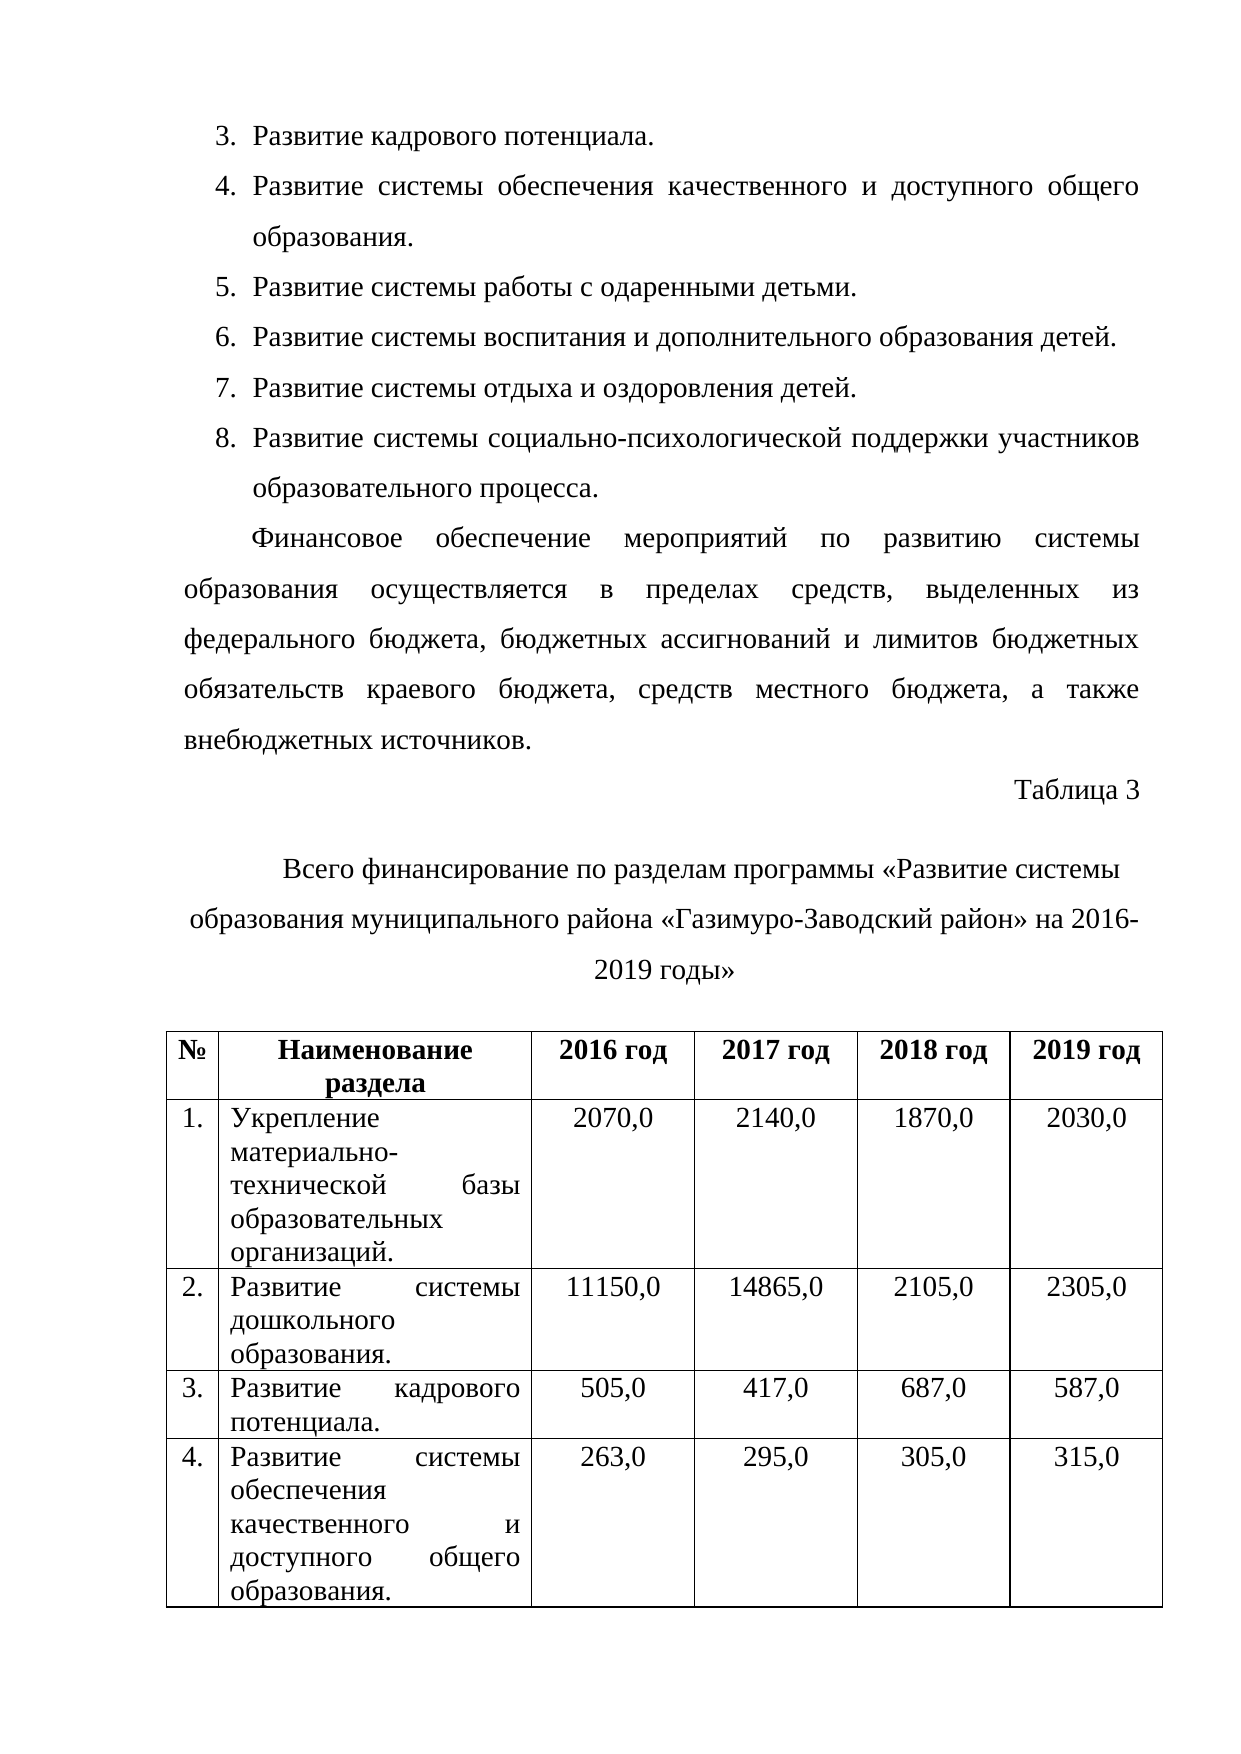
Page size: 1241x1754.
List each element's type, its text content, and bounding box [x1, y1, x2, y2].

table_cell 3. [167, 1371, 218, 1438]
table_cell 263,0 [532, 1439, 694, 1606]
list Развитие системы социально-психологической поддержки участников образовательного процесса. [215, 420, 1140, 504]
table_cell 2140,0 [695, 1100, 857, 1268]
table_cell Развитие системы обеспечения качественного и доступного общего образования. [219, 1439, 531, 1606]
text Таблица 3 [184, 772, 1140, 806]
table_header 2017 год [695, 1032, 857, 1099]
table_cell 295,0 [695, 1439, 857, 1606]
table_cell 2305,0 [1011, 1269, 1162, 1369]
table_cell 11150,0 [532, 1269, 694, 1369]
table_cell 505,0 [532, 1371, 694, 1438]
table_cell 1. [167, 1100, 218, 1268]
table_cell 587,0 [1011, 1371, 1162, 1438]
table_cell Укрепление материально-технической базы образовательных организаций. [219, 1100, 531, 1268]
table_cell Развитие кадрового потенциала. [219, 1371, 531, 1438]
table_cell 1870,0 [858, 1100, 1009, 1268]
text Финансовое обеспечение мероприятий по развитию системы образования осуществляется в пределах средств, выделенных из федерального бюджета, бюджетных ассигнований и лимитов бюджетных обязательств краевого бюджета, средств местного бюджета, а также внебюджетных источников. [184, 521, 1140, 755]
list Развитие системы обеспечения качественного и доступного общего образования. [215, 168, 1140, 252]
table_cell 315,0 [1011, 1439, 1162, 1606]
list Развитие кадрового потенциала. [215, 118, 1140, 152]
list Развитие системы отдыха и оздоровления детей. [215, 370, 1140, 403]
text Всего финансирование по разделам программы «Развитие системы образования муниципального района «Газимуро-Заводский район» на 2016-2019 годы» [177, 851, 1152, 985]
table_cell 4. [167, 1439, 218, 1606]
table_header 2019 год [1011, 1032, 1162, 1099]
table_cell 417,0 [695, 1371, 857, 1438]
table_cell 14865,0 [695, 1269, 857, 1369]
table_cell Развитие системы дошкольного образования. [219, 1269, 531, 1369]
table_cell 305,0 [858, 1439, 1009, 1606]
list Развитие системы работы с одаренными детьми. [215, 269, 1140, 303]
table_cell 2. [167, 1269, 218, 1369]
table_header № [167, 1032, 218, 1099]
table_cell 687,0 [858, 1371, 1009, 1438]
list Развитие системы воспитания и дополнительного образования детей. [215, 319, 1140, 353]
table_header 2016 год [532, 1032, 694, 1099]
table_header 2018 год [858, 1032, 1009, 1099]
table_cell 2105,0 [858, 1269, 1009, 1369]
table_cell 2070,0 [532, 1100, 694, 1268]
table_cell 2030,0 [1011, 1100, 1162, 1268]
table_header Наименование раздела [219, 1032, 531, 1099]
